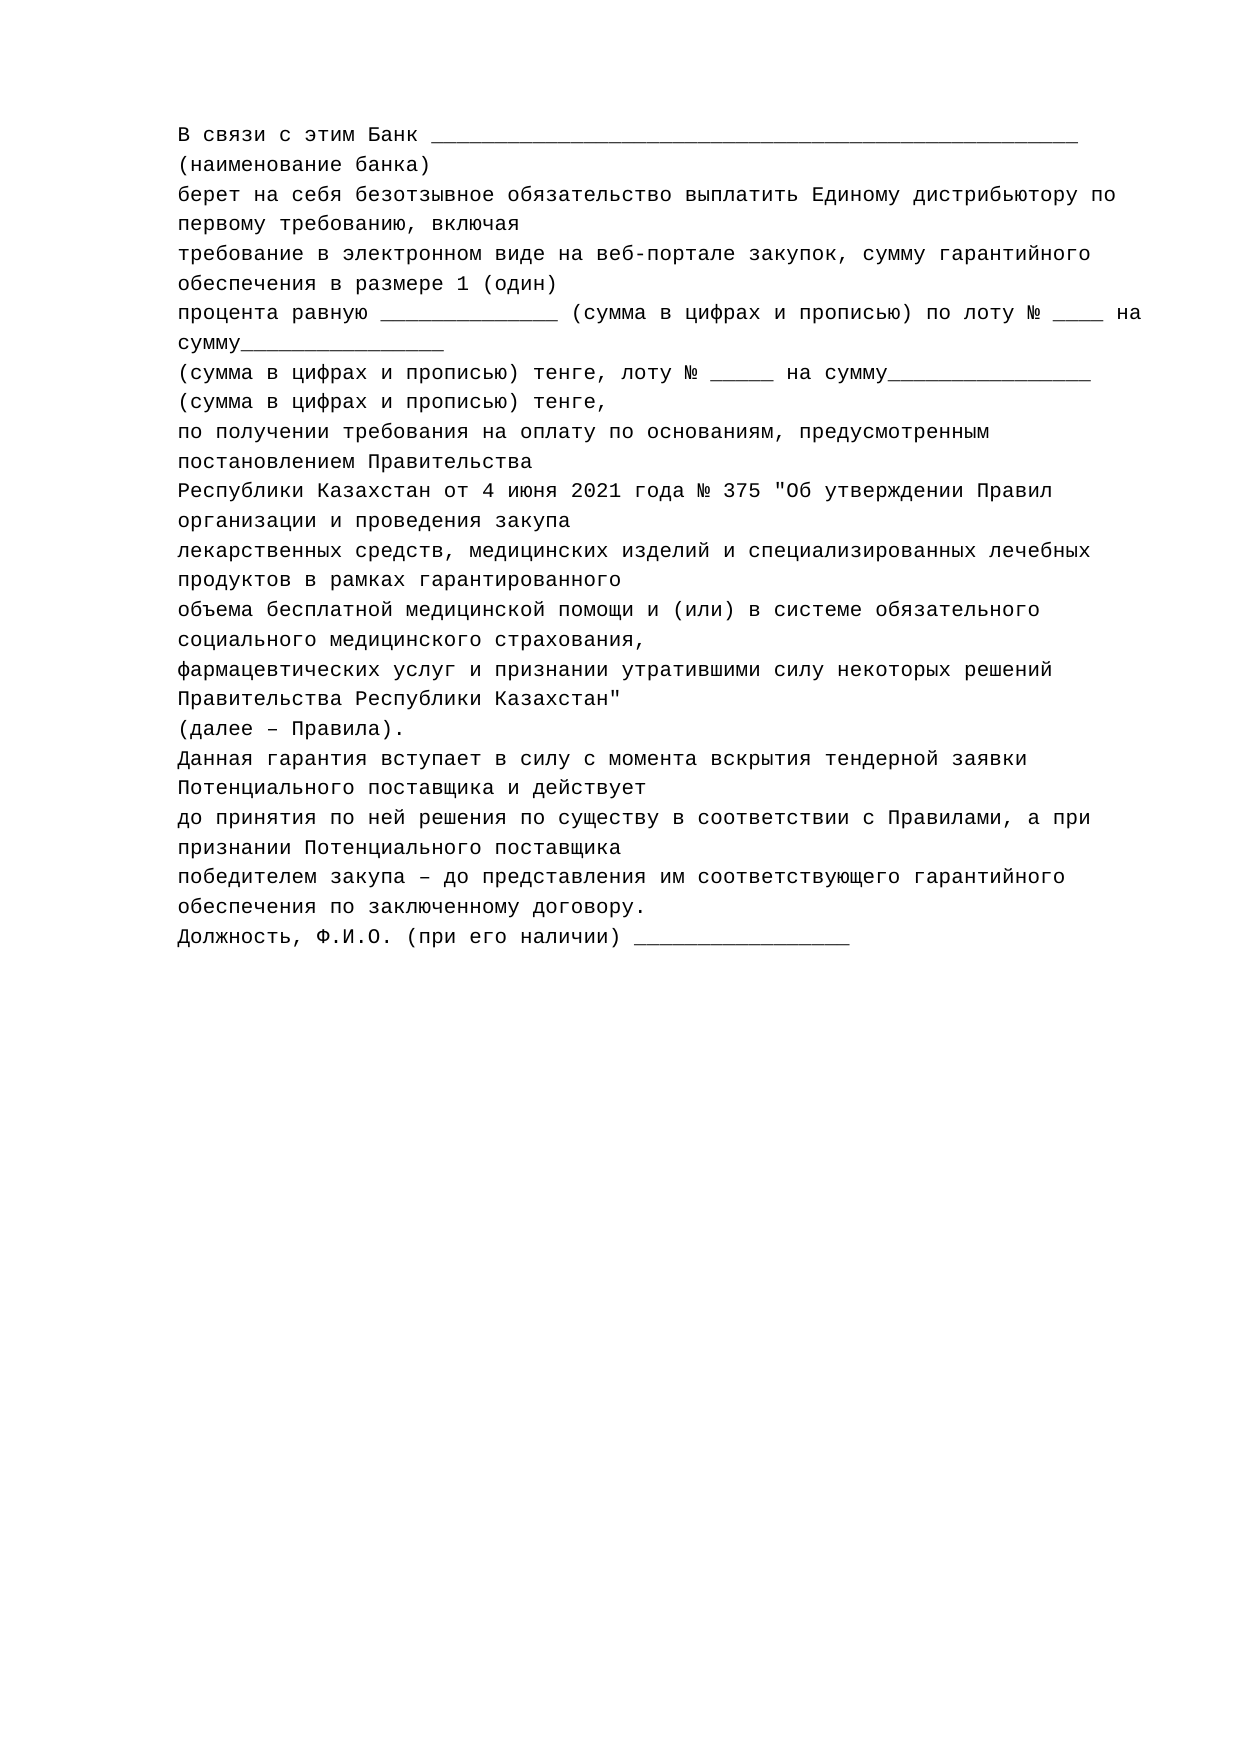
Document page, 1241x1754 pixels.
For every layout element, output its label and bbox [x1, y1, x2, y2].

text [177, 118, 1152, 949]
